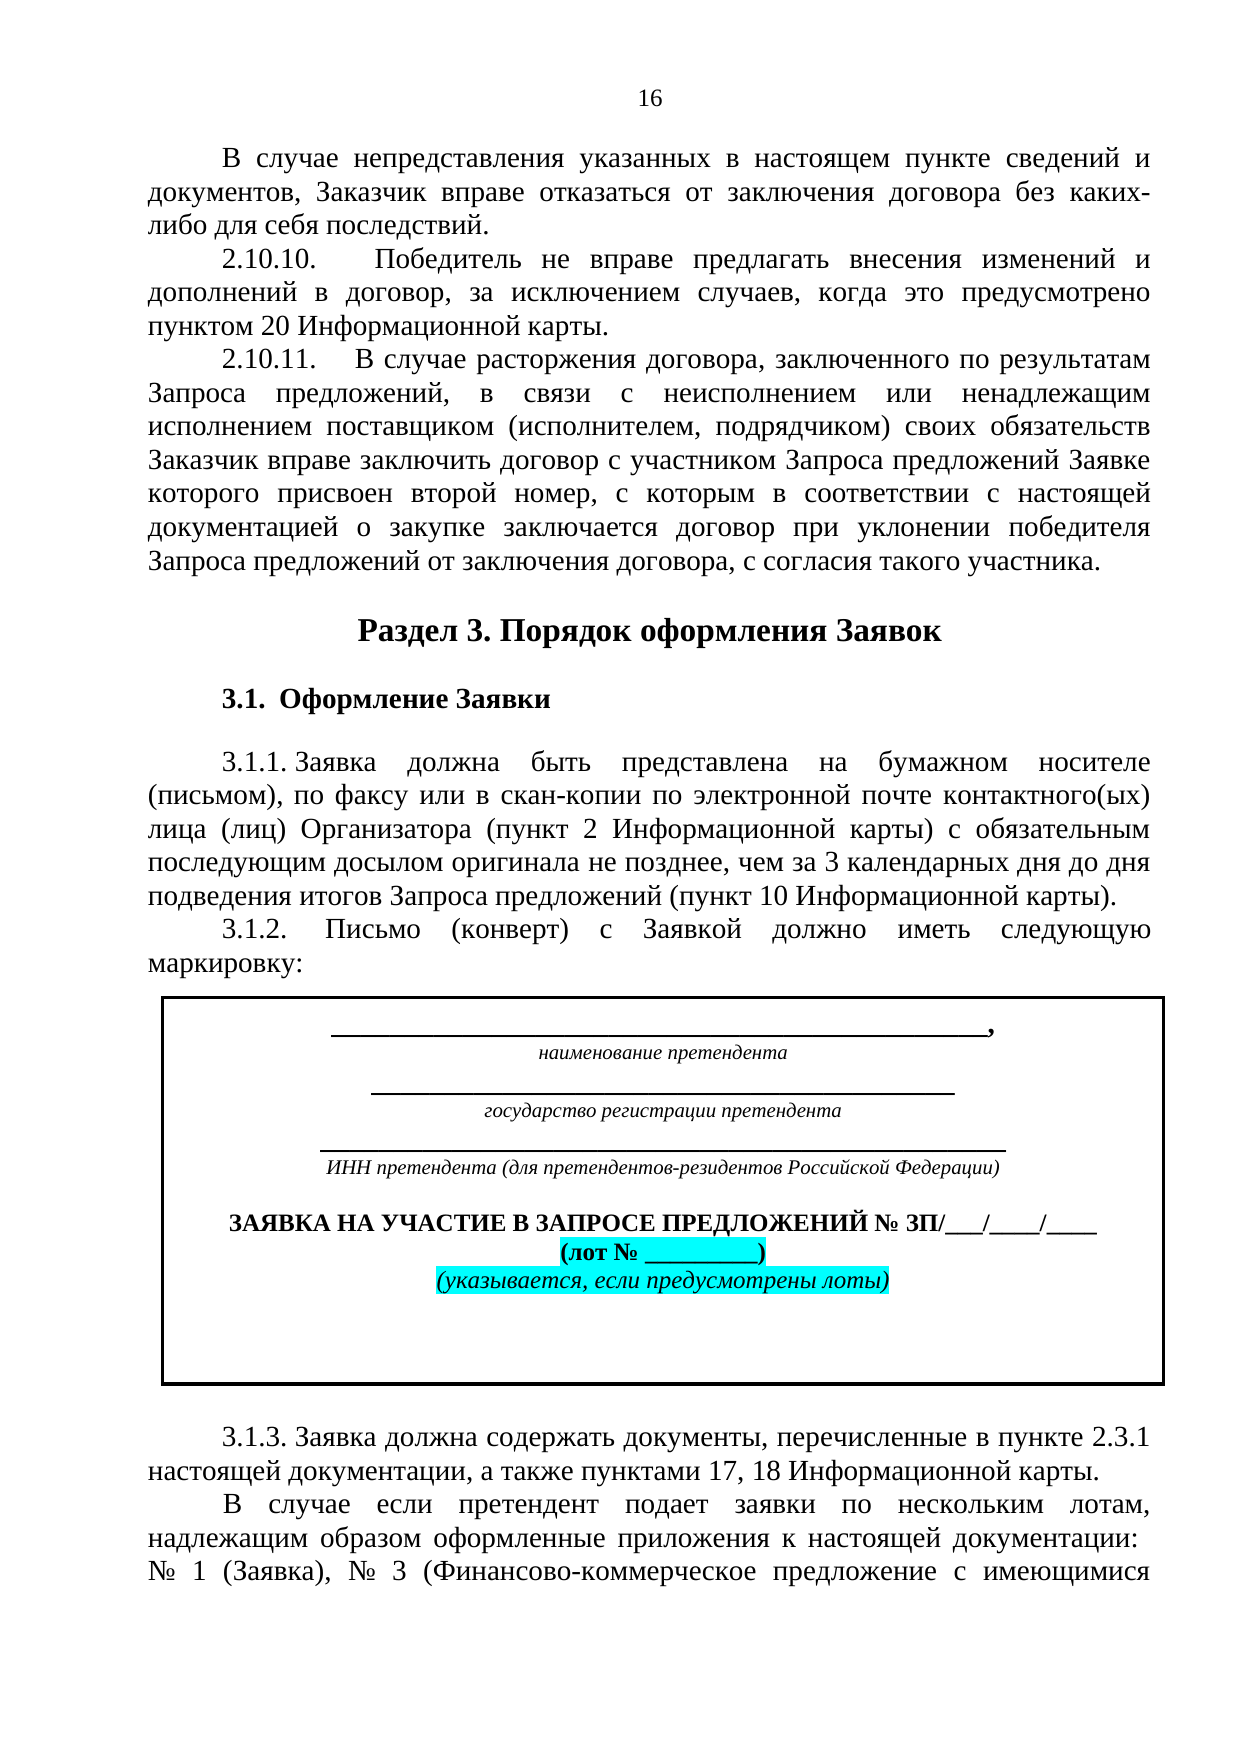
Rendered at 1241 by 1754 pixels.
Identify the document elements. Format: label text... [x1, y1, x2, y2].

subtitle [148, 1486, 1152, 1587]
subtitle Оформление Заявки [148, 682, 1152, 715]
list В случае расторжения договора, заключенного по результатам Запроса предложений, в связи с неисполнением или ненадлежащим исполнением поставщиком (исполнителем, подрядчиком) своих обязательств Заказчик вправе заключить договор с участником Запроса предложений Заявке которого присвоен второй номер, с которым в соответствии с настоящей документацией о закупке заключается договор при уклонении победителя Запроса предложений от заключения договора, с согласия такого участника. [148, 341, 1152, 576]
text Раздел 3. Порядок оформления Заявок [148, 610, 1152, 648]
list Заявка должна содержать документы, перечисленные в пункте 2.3.1 настоящей документации, а также пунктами 17, 18 Информационной карты. [148, 1419, 1152, 1486]
list Победитель не вправе предлагать внесения изменений и дополнений в договор, за исключением случаев, когда это предусмотрено пунктом 20 Информационной карты. [148, 241, 1152, 341]
list Письмо (конверт) с Заявкой должно иметь следующую маркировку: [148, 912, 1152, 979]
text В случае непредставления указанных в настоящем пункте сведений и документов, Заказчик вправе отказаться от заключения договора без каких-либо для себя последствий. [148, 140, 1152, 241]
list Заявка должна быть представлена на бумажном носителе (письмом), по факсу или в скан-копии по электронной почте контактного(ых) лица (лиц) Организатора (пункт 2 Информационной карты) с обязательным последующим досылом оригинала не позднее, чем за 3 календарных дня до дня подведения итогов Запроса предложений (пункт 10 Информационной карты). [148, 744, 1152, 912]
